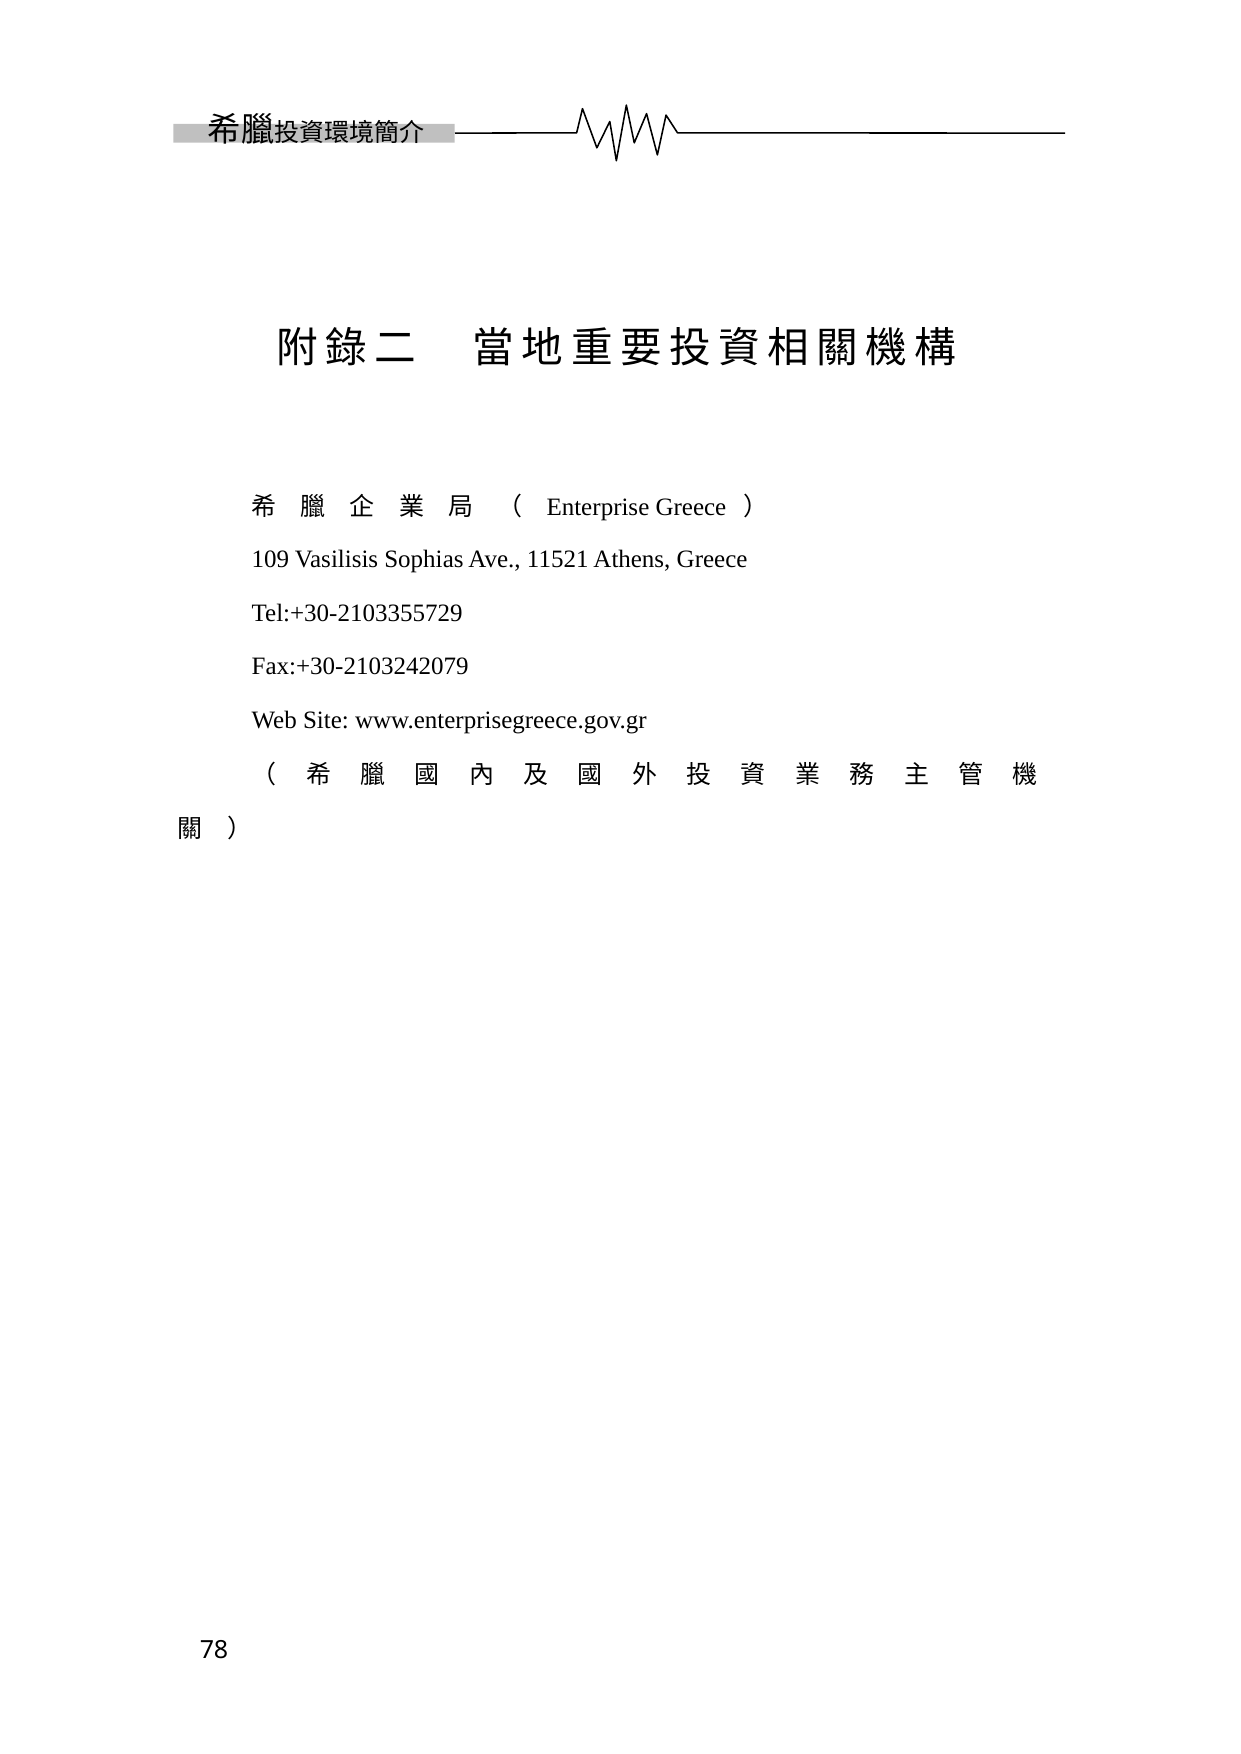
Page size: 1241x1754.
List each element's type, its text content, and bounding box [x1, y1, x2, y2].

text Fax:+30-2103242079 [178, 639, 1063, 692]
text Web Site: www.enterprisegreece.gov.gr [178, 692, 1063, 746]
text （希臘國內及國外投資業務主管機關） [178, 746, 1063, 853]
text Tel:+30-2103355729 [178, 585, 1063, 639]
text 109 Vasilisis Sophias Ave., 11521 Athens, Greece [178, 532, 1063, 585]
text 希臘企業局（Enterprise Greece） [178, 478, 1063, 532]
text 附錄二 當地重要投資相關機構 [178, 291, 1063, 398]
